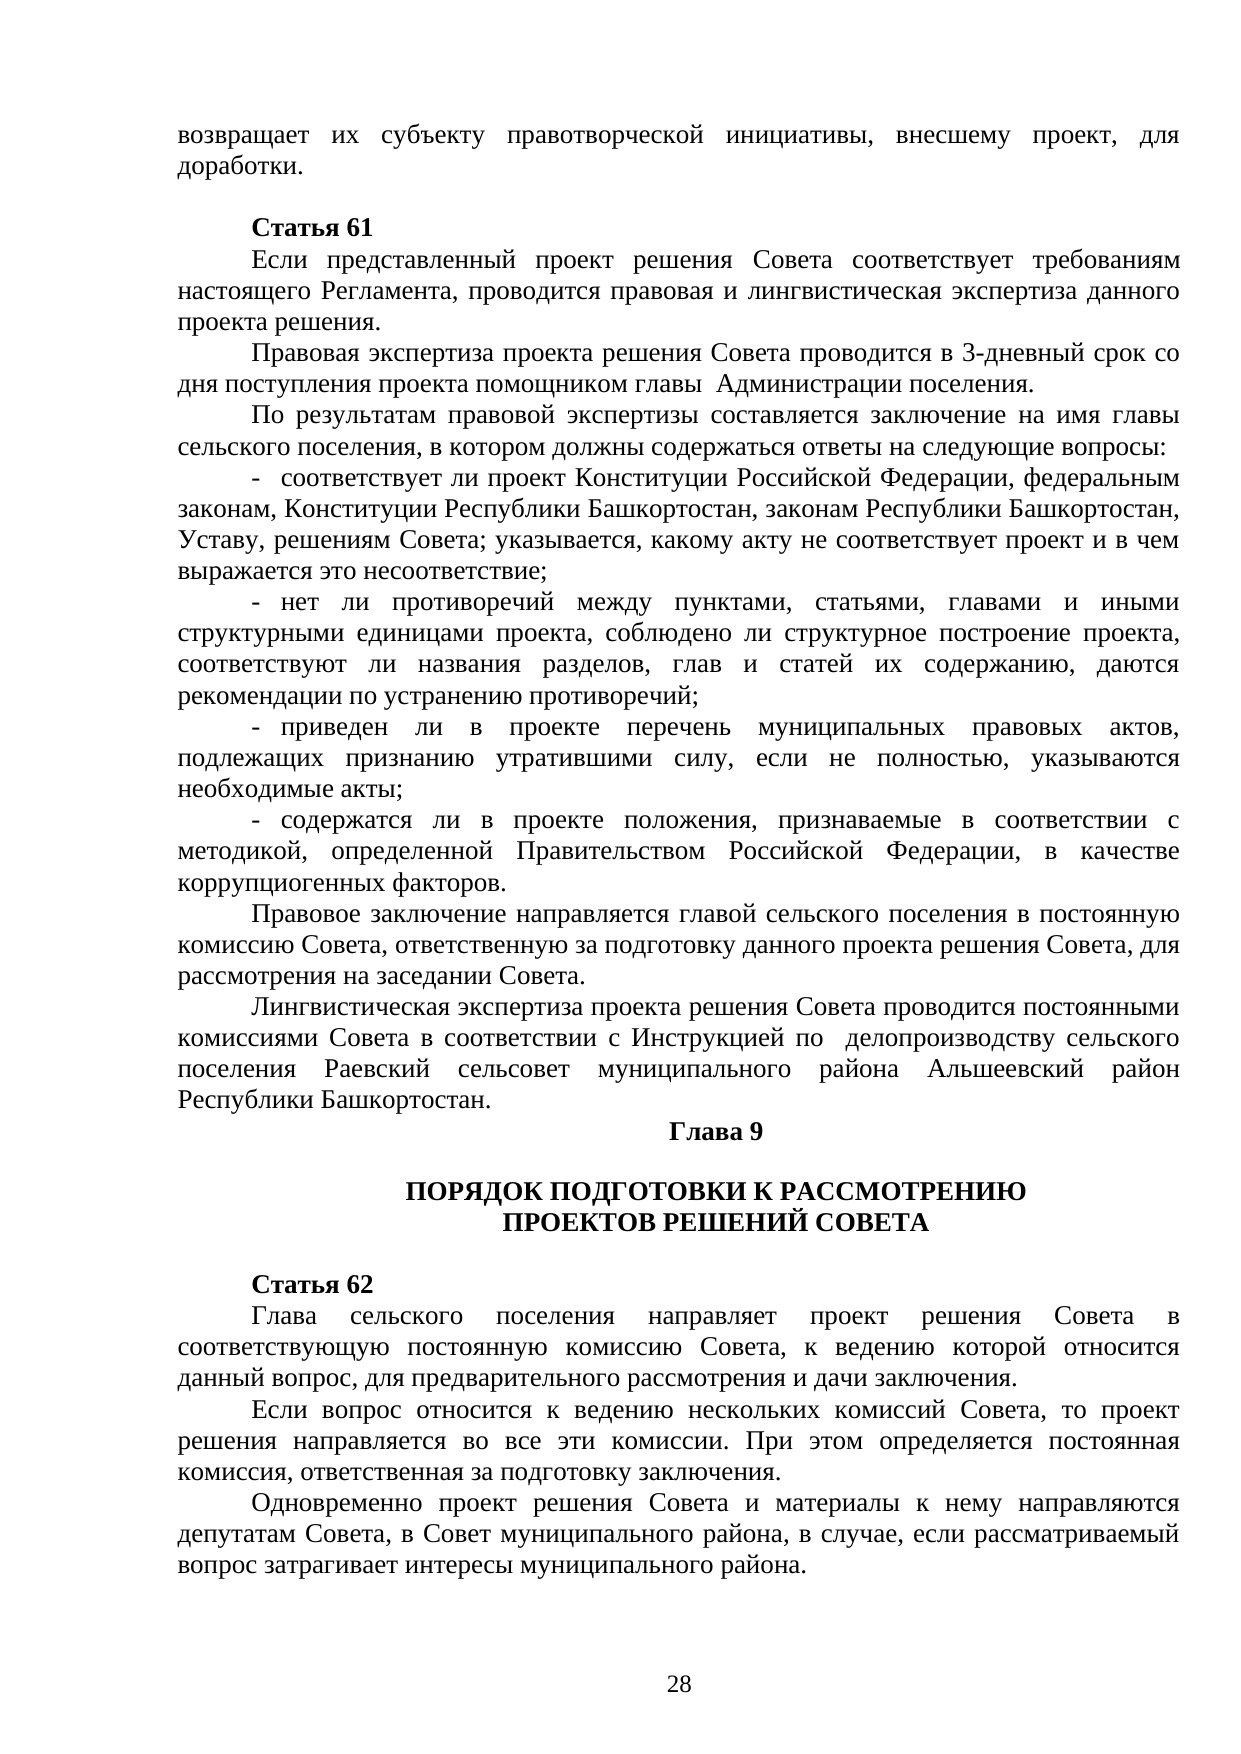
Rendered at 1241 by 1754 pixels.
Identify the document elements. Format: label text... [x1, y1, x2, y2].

text Правовое заключение направляется главой сельского поселения в постоянную комиссию Совета, ответственную за подготовку данного проекта решения Совета, для рассмотрения на заседании Совета. [177, 897, 1181, 990]
text Глава сельского поселения направляет проект решения Совета в соответствующую постоянную комиссию Совета, к ведению которой относится данный вопрос, для предварительного рассмотрения и дачи заключения. [177, 1299, 1181, 1393]
text - соответствует ли проект Конституции Российской Федерации, федеральным законам, Конституции Республики Башкортостан, законам Республики Башкортостан, Уставу, решениям Совета; указывается, какому акту не соответствует проект и в чем выражается это несоответствие; [177, 461, 1181, 585]
text ПОРЯДОК ПОДГОТОВКИ К РАССМОТРЕНИЮ [177, 1175, 1181, 1206]
text Если вопрос относится к ведению нескольких комиссий Совета, то проект решения направляется во все эти комиссии. При этом определяется постоянная комиссия, ответственная за подготовку заключения. [177, 1393, 1181, 1486]
text - приведен ли в проекте перечень муниципальных правовых актов, подлежащих признанию утратившими силу, если не полностью, указываются необходимые акты; [177, 710, 1181, 803]
text - содержатся ли в проекте положения, признаваемые в соответствии с методикой, определенной Правительством Российской Федерации, в качестве коррупциогенных факторов. [177, 803, 1181, 897]
text Правовая экспертиза проекта решения Совета проводится в 3-дневный срок со дня поступления проекта помощником главы Администрации поселения. [177, 336, 1181, 398]
text - нет ли противоречий между пунктами, статьями, главами и иными структурными единицами проекта, соблюдено ли структурное построение проекта, соответствуют ли названия разделов, глав и статей их содержанию, даются рекомендации по устранению противоречий; [177, 585, 1181, 710]
text Статья 62 [177, 1268, 1181, 1299]
text ПРОЕКТОВ РЕШЕНИЙ СОВЕТА [177, 1206, 1181, 1237]
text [177, 118, 1181, 180]
text По результатам правовой экспертизы составляется заключение на имя главы сельского поселения, в котором должны содержаться ответы на следующие вопросы: [177, 398, 1181, 461]
text Одновременно проект решения Совета и материалы к нему направляются депутатам Совета, в Совет муниципального района, в случае, если рассматриваемый вопрос затрагивает интересы муниципального района. [177, 1486, 1181, 1579]
text Лингвистическая экспертиза проекта решения Совета проводится постоянными комиссиями Совета в соответствии с Инструкцией по делопроизводству сельского поселения Раевский сельсовет муниципального района Альшеевский район Республики Башкортостан. [177, 990, 1181, 1115]
text Статья 61 [177, 212, 1181, 243]
text Если представленный проект решения Совета соответствует требованиям настоящего Регламента, проводится правовая и лингвистическая экспертиза данного проекта решения. [177, 243, 1181, 336]
subtitle Глава 9 [177, 1115, 1181, 1146]
